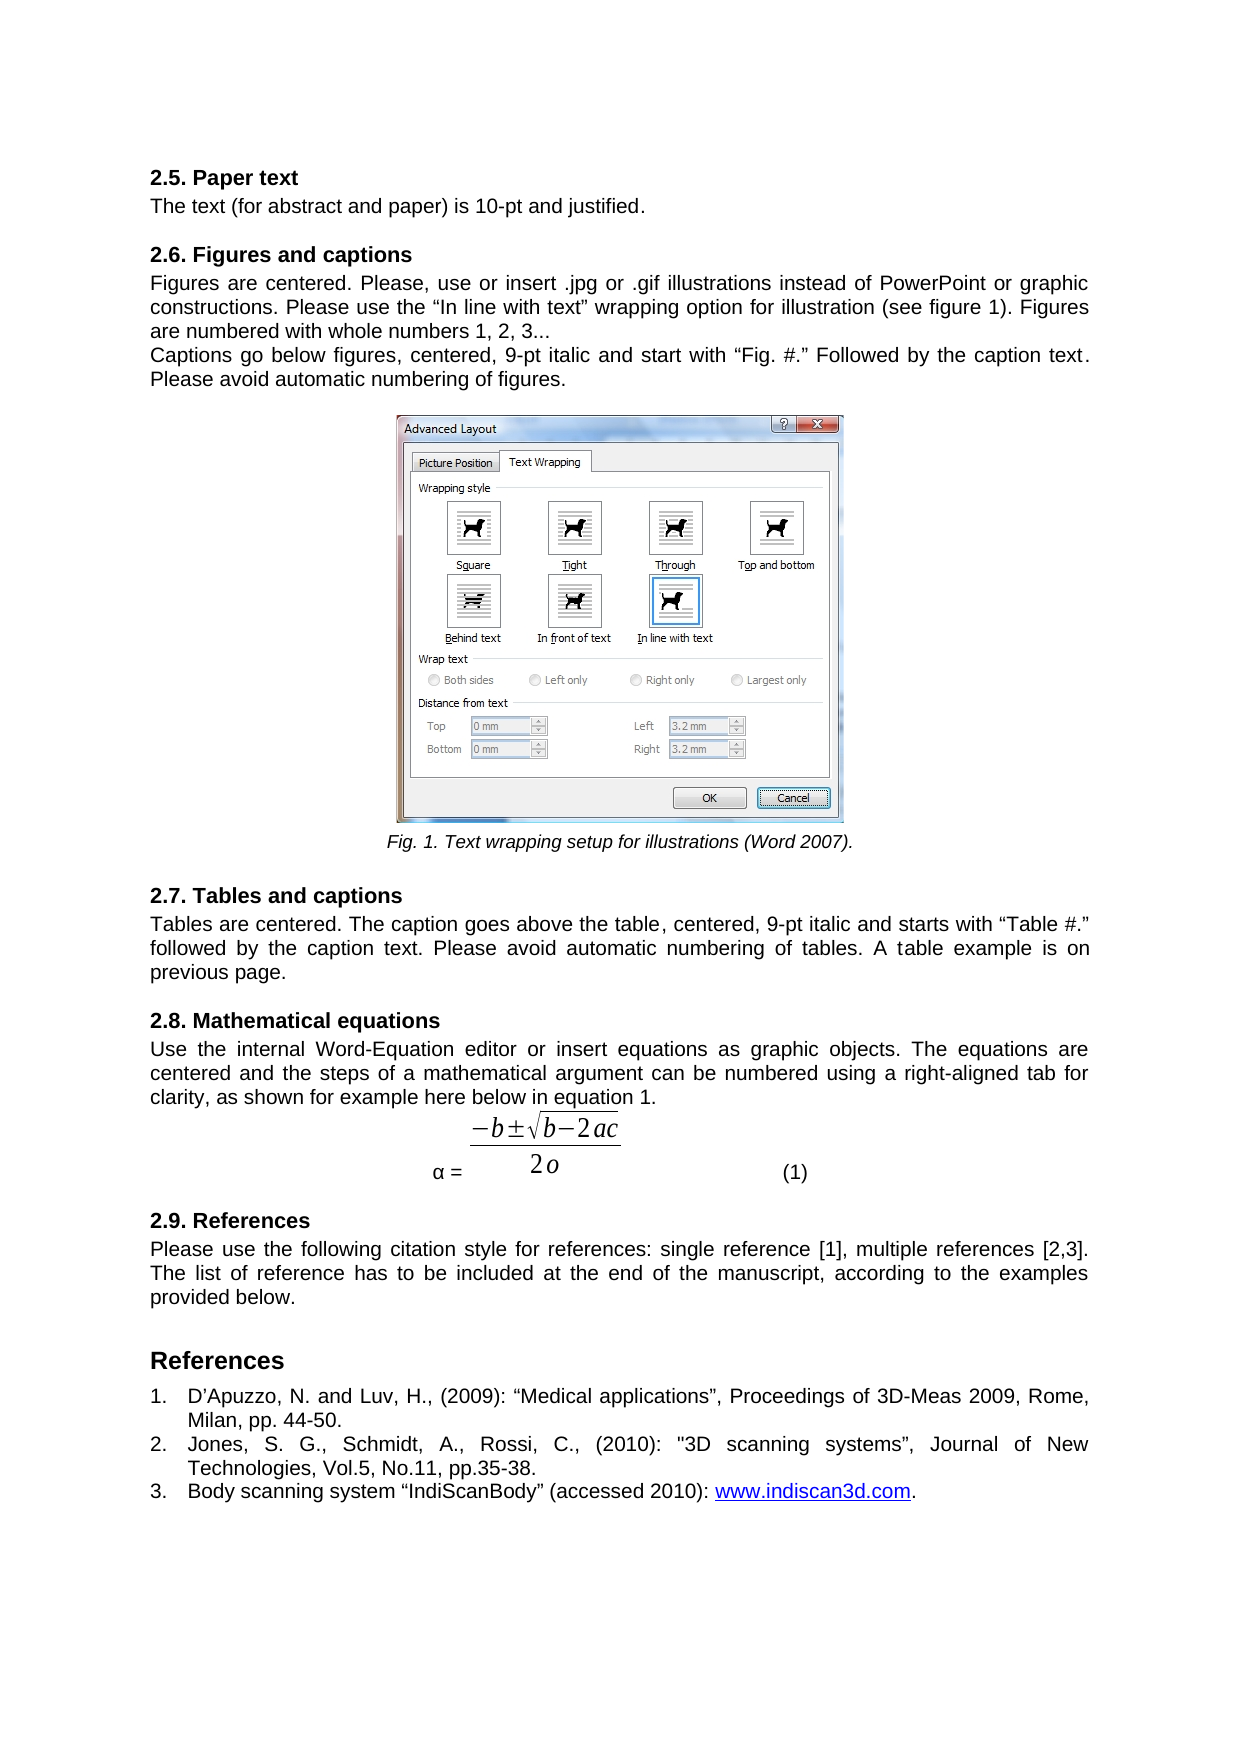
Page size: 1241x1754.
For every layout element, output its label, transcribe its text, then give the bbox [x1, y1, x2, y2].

subtitle 2.5. Paper text [150, 164, 1090, 190]
text α = (1) [150, 1109, 1090, 1184]
text Figures are centered. Please, use or insert .jpg or .gif illustrations instead of PowerPoint or graphic constructions. Please use the “In line with text” wrapping option for illustration (see figure 1). Figures are numbered with whole numbers 1, 2, 3... [150, 271, 1090, 343]
text Captions go below figures, centered, 9-pt italic and start with “Fig. #.” Followed by the caption text. Please avoid automatic numbering of figures. [150, 343, 1090, 391]
text Tables are centered. The caption goes above the table, centered, 9-pt italic and starts with “Table #.” followed by the caption text. Please avoid automatic numbering of tables. A table example is on previous page. [150, 912, 1090, 984]
text D’Apuzzo, N. and Luv, H., (2009): “Medical applications”, Proceedings of 3D-Meas 2009, Rome, Milan, pp. 44-50. [150, 1383, 1090, 1431]
subtitle 2.8. Mathematical equations [150, 1008, 1090, 1033]
text The text (for abstract and paper) is 10-pt and justified. [150, 194, 1090, 218]
text Jones, S. G., Schmidt, A., Rossi, C., (2010): "3D scanning systems”, Journal of New Technologies, Vol.5, No.11, pp.35-38. [150, 1431, 1090, 1479]
subtitle 2.6. Figures and captions [150, 242, 1090, 267]
subtitle References [150, 1346, 1090, 1375]
text Fig. 1. Text wrapping setup for illustrations (Word 2007). [150, 831, 1090, 853]
picture [396, 415, 844, 823]
subtitle 2.7. Tables and captions [150, 882, 1090, 908]
text Body scanning system “IndiScanBody” (accessed 2010): www.indiscan3d.com. [150, 1479, 1090, 1503]
text Use the internal Word-Equation editor or insert equations as graphic objects. The equations are centered and the steps of a mathematical argument can be numbered using a right-aligned tab for clarity, as shown for example here below in equation 1. [150, 1037, 1090, 1109]
subtitle 2.9. References [150, 1208, 1090, 1233]
text Please use the following citation style for references: single reference [1], multiple references [2,3]. The list of reference has to be included at the end of the manuscript, according to the examples provided below. [150, 1237, 1090, 1309]
